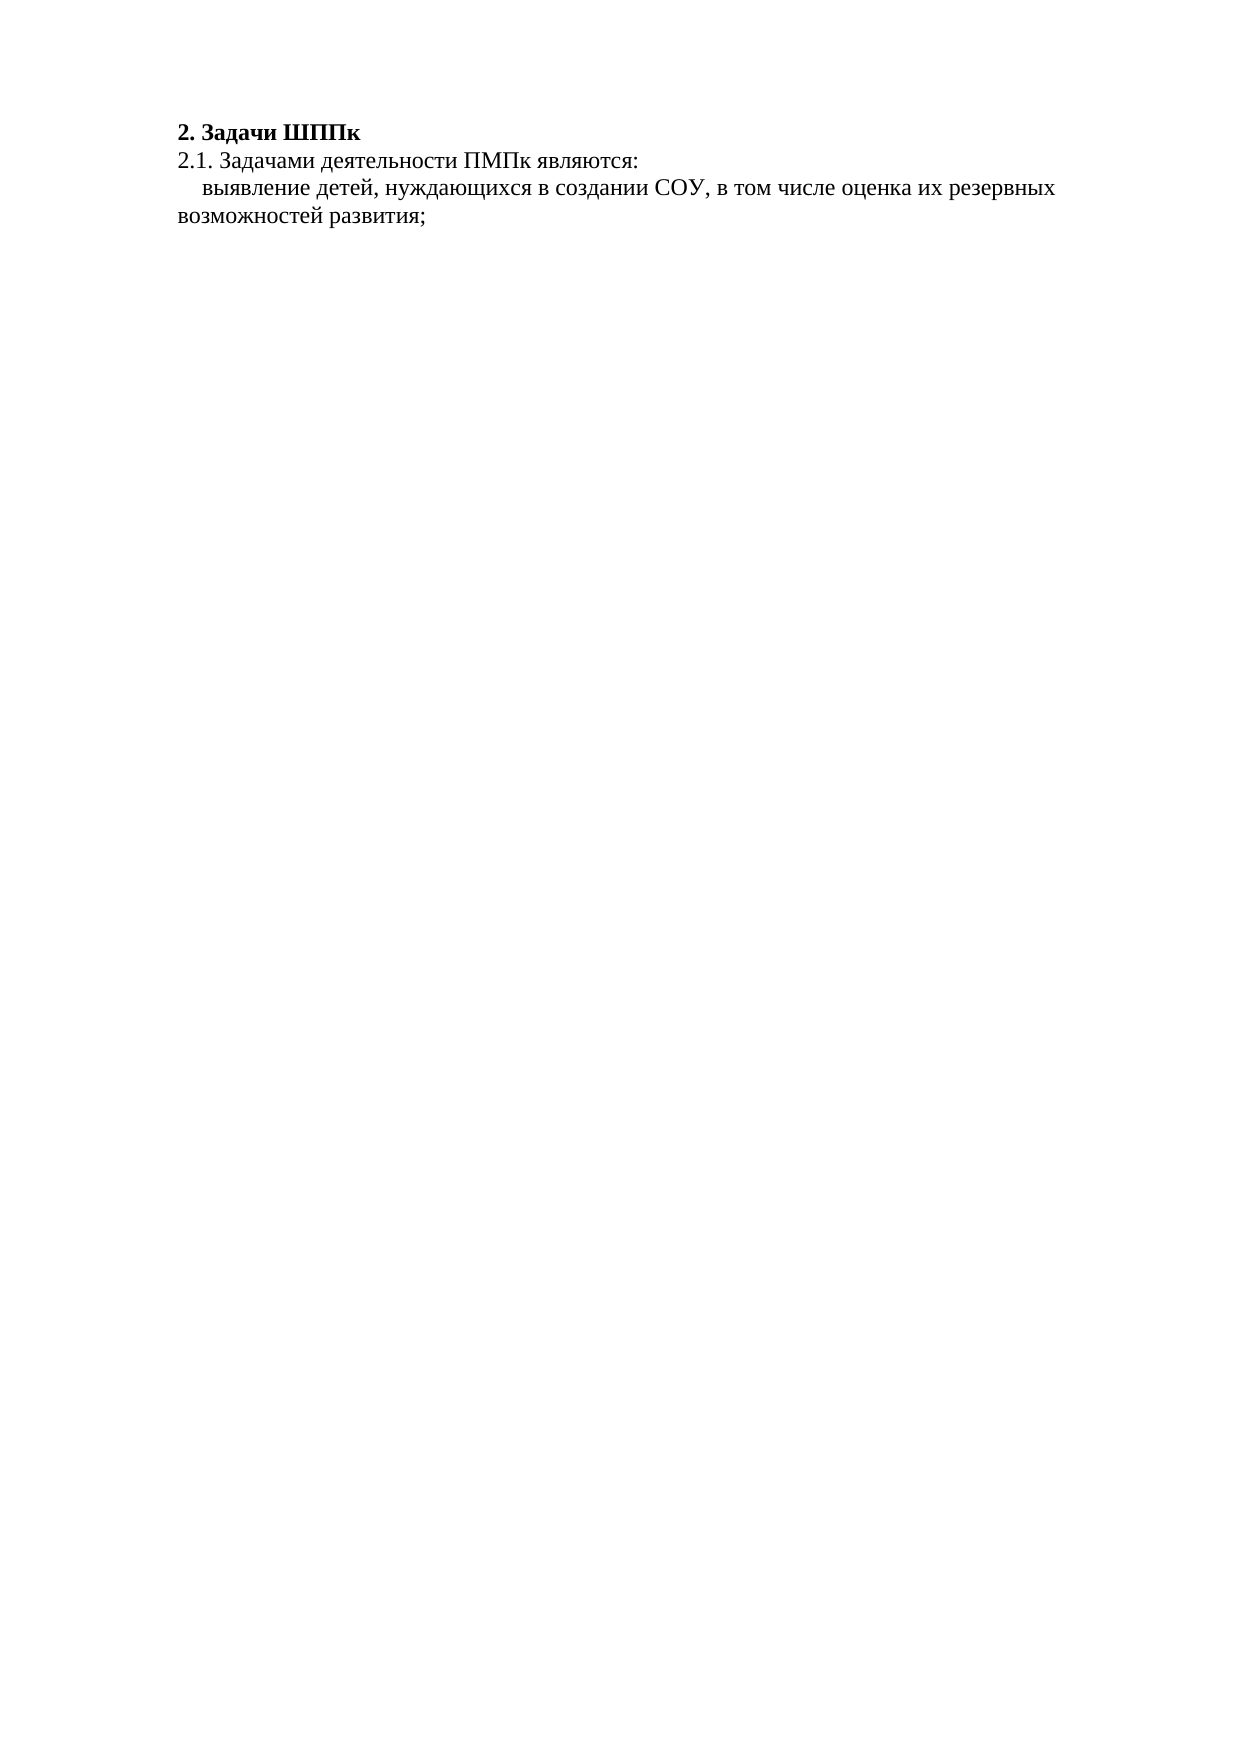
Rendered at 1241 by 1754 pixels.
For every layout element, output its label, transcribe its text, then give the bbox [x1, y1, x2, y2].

text 2.1. Задачами деятельности ПМПк являются: [177, 146, 1152, 173]
text  выявление детей, нуждающихся в создании СОУ, в том числе оценка их резервных возможностей развития; [177, 173, 1152, 228]
text 2. Задачи ШППк [177, 118, 1152, 146]
